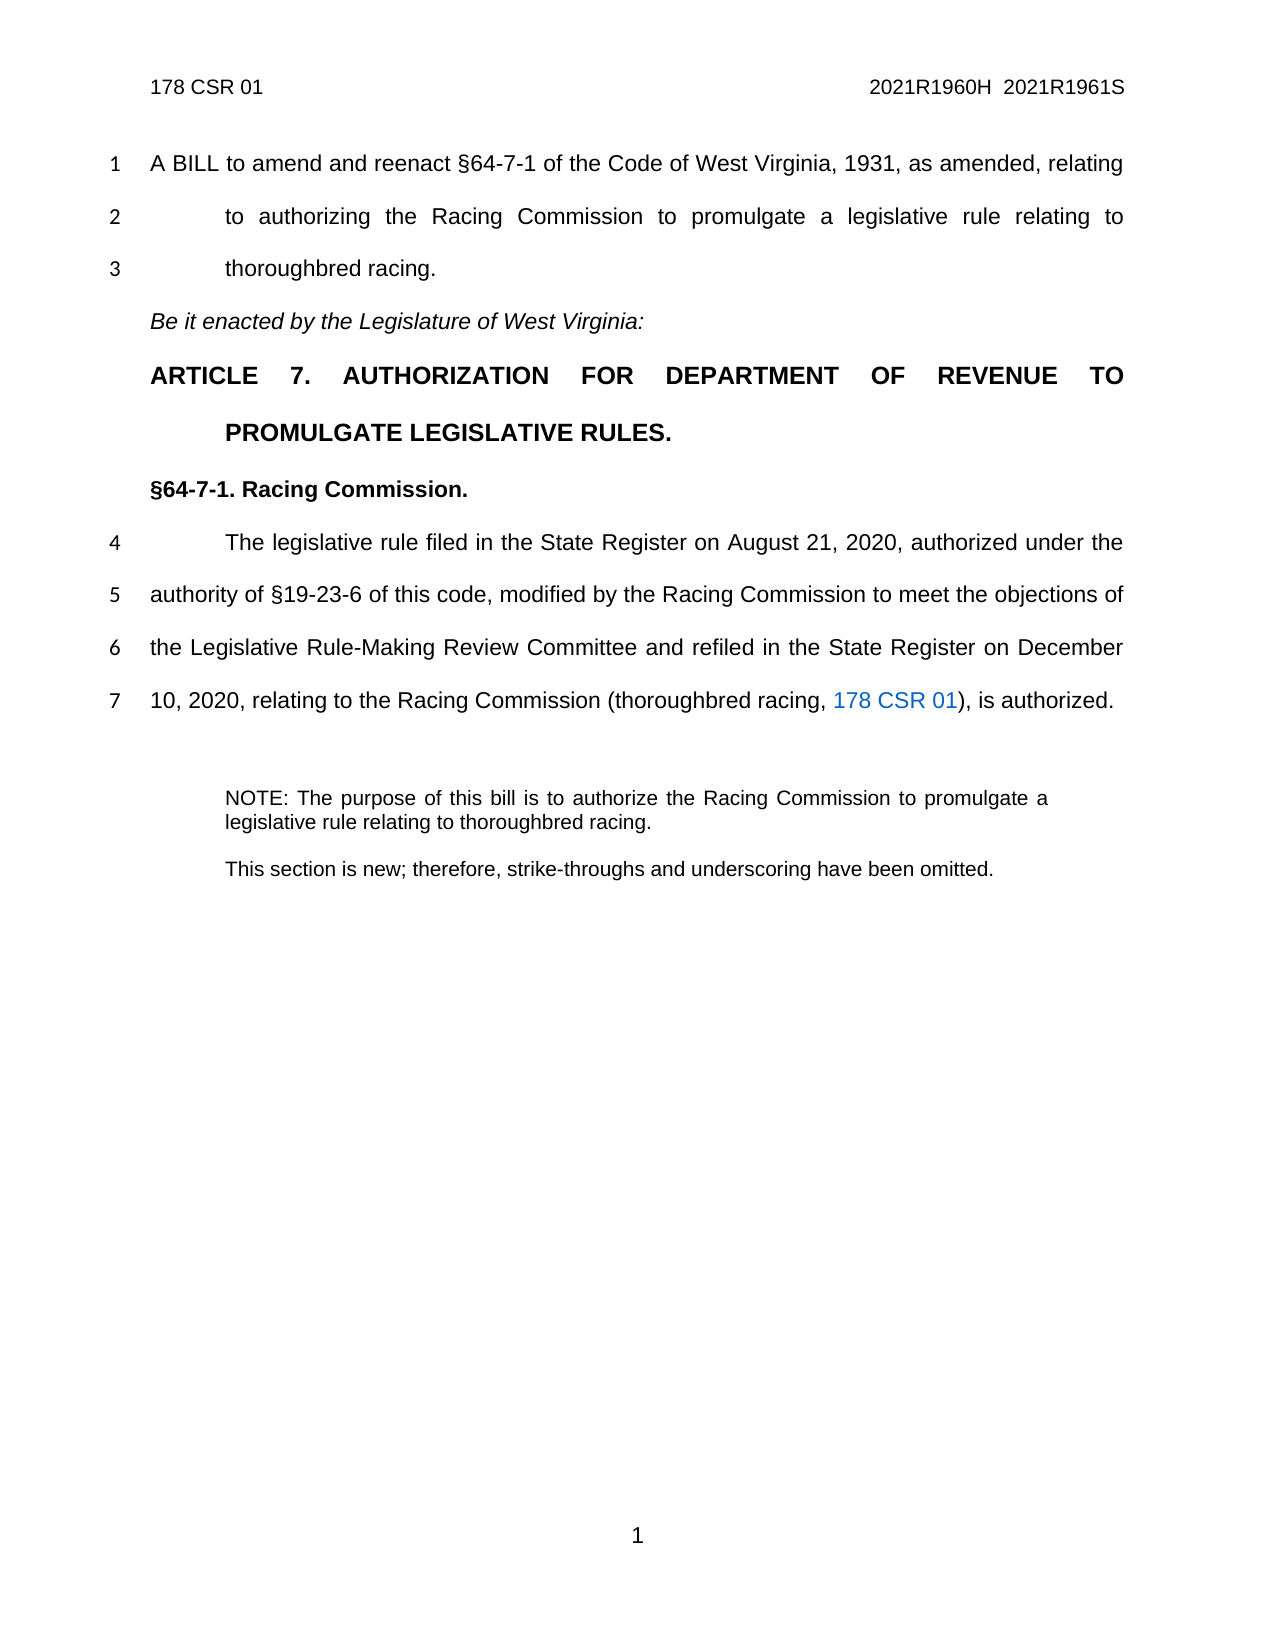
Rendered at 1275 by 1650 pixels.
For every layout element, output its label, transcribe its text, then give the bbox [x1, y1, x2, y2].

subtitle §64-7-1. Racing Commission. [150, 476, 1125, 502]
subtitle ARTICLE 7. Authorization for Department of revenue to promulgate legislative rules. [150, 361, 1125, 447]
text NOTE: The purpose of this bill is to authorize the Racing Commission to promulgate a legislative rule relating to thoroughbred racing. [225, 786, 1050, 834]
title A BILL to amend and reenact §64-7-1 of the Code of West Virginia, 1931, as amended, relating to authorizing the Racing Commission to promulgate a legislative rule relating to thoroughbred racing. [150, 150, 1125, 282]
text This section is new; therefore, strike-throughs and underscoring have been omitted. [225, 857, 1050, 881]
text Be it enacted by the Legislature of West Virginia: [150, 308, 1125, 334]
text The legislative rule filed in the State Register on August 21, 2020, authorized under the authority of §19-23-6 of this code, modified by the Racing Commission to meet the objections of the Legislative Rule-Making Review Committee and refiled in the State Register on December 10, 2020, relating to the Racing Commission (thoroughbred racing, 178 CSR 01), is authorized. [150, 528, 1125, 713]
